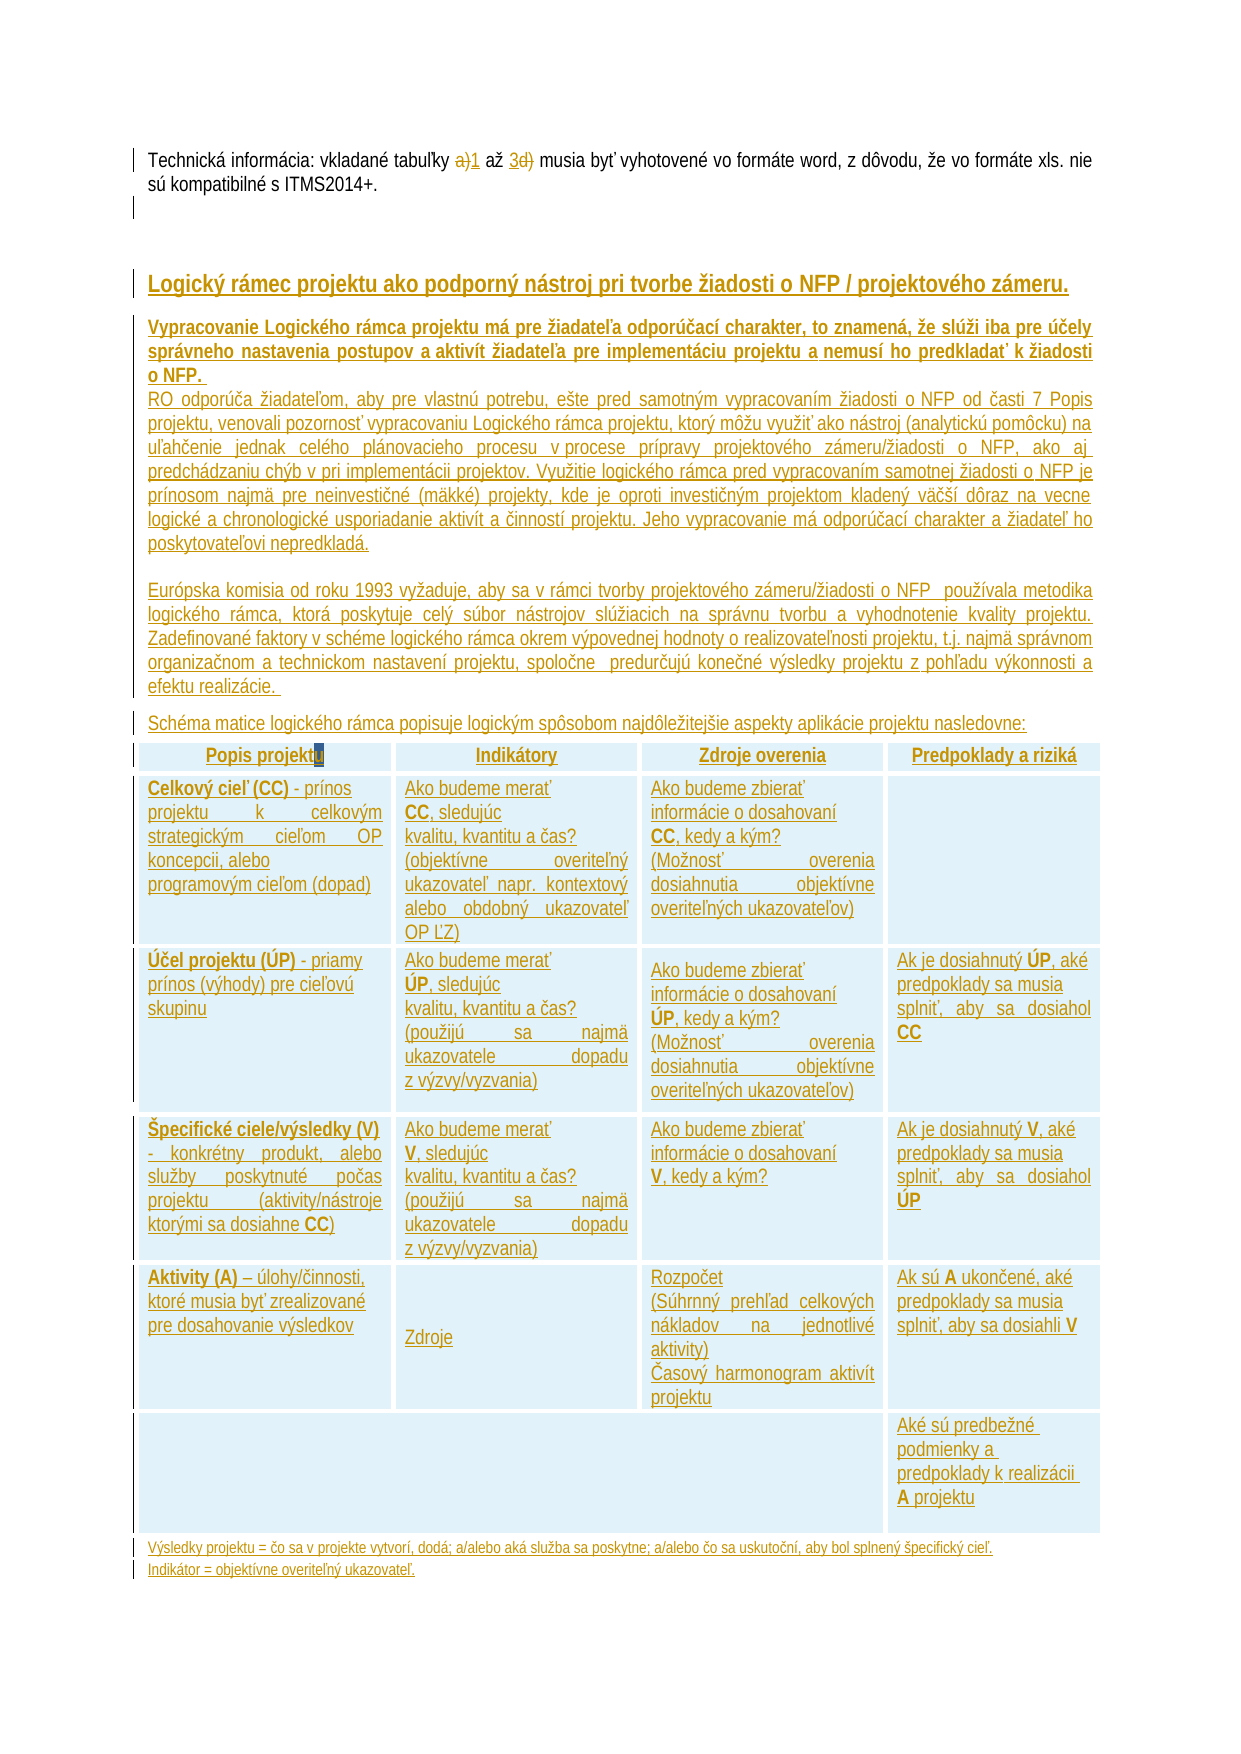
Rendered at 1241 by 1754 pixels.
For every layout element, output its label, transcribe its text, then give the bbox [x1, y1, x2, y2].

text Technická informácia: vkladané tabuľky až musia byť vyhotovené vo formáte word, z dôvodu, že vo formáte xls. nie sú kompatibilné s ITMS2014+. [148, 148, 1093, 196]
